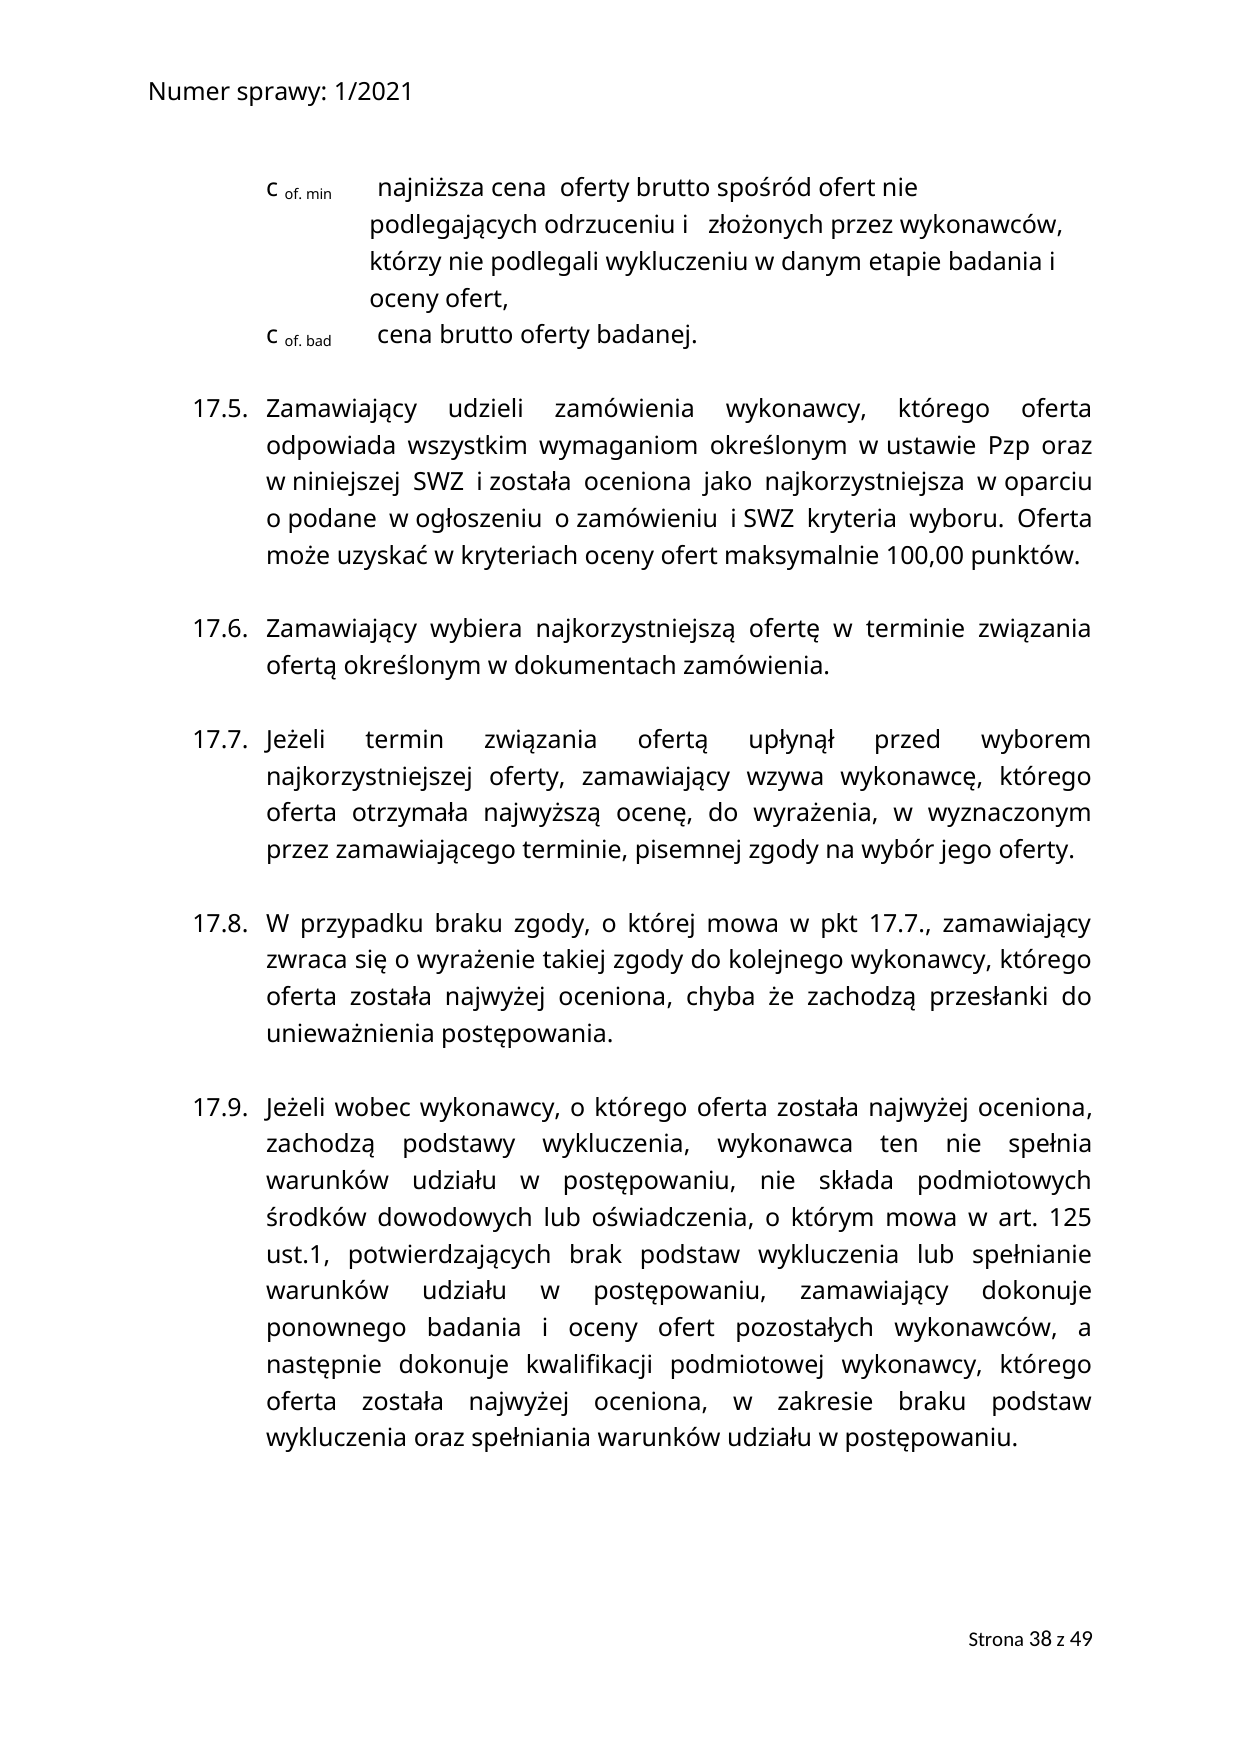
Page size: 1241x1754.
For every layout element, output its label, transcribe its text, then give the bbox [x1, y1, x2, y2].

list Jeżeli termin związania ofertą upłynął przed wyborem najkorzystniejszej oferty, zamawiający wzywa wykonawcę, którego oferta otrzymała najwyższą ocenę, do wyrażenia, w wyznaczonym przez zamawiającego terminie, pisemnej zgody na wybór jego oferty. [192, 721, 1093, 866]
list Zamawiający udzieli zamówienia wykonawcy, którego oferta odpowiada wszystkim wymaganiom określonym w ustawie Pzp oraz w niniejszej SWZ i została oceniona jako najkorzystniejsza w oparciu o podane w ogłoszeniu o zamówieniu i SWZ kryteria wyboru. Oferta może uzyskać w kryteriach oceny ofert maksymalnie 100,00 punktów. [192, 391, 1093, 572]
list Jeżeli wobec wykonawcy, o którego oferta została najwyżej oceniona, zachodzą podstawy wykluczenia, wykonawca ten nie spełnia warunków udziału w postępowaniu, nie składa podmiotowych środków dowodowych lub oświadczenia, o którym mowa w art. 125 ust.1, potwierdzających brak podstaw wykluczenia lub spełnianie warunków udziału w postępowaniu, zamawiający dokonuje ponownego badania i oceny ofert pozostałych wykonawców, a następnie dokonuje kwalifikacji podmiotowej wykonawcy, którego oferta została najwyżej oceniona, w zakresie braku podstaw wykluczenia oraz spełniania warunków udziału w postępowaniu. [192, 1089, 1093, 1454]
list W przypadku braku zgody, o której mowa w pkt 17.7., zamawiający zwraca się o wyrażenie takiej zgody do kolejnego wykonawcy, którego oferta została najwyżej oceniona, chyba że zachodzą przesłanki do unieważnienia postępowania. [192, 905, 1093, 1050]
list Zamawiający wybiera najkorzystniejszą ofertę w terminie związania ofertą określonym w dokumentach zamówienia. [192, 611, 1093, 682]
list c of. bad cena brutto oferty badanej. [266, 317, 1093, 351]
list c of. min najniższa cena oferty brutto spośród ofert nie podlegających odrzuceniu i złożonych przez wykonawców, którzy nie podlegali wykluczeniu w danym etapie badania i oceny ofert, [266, 170, 1093, 314]
